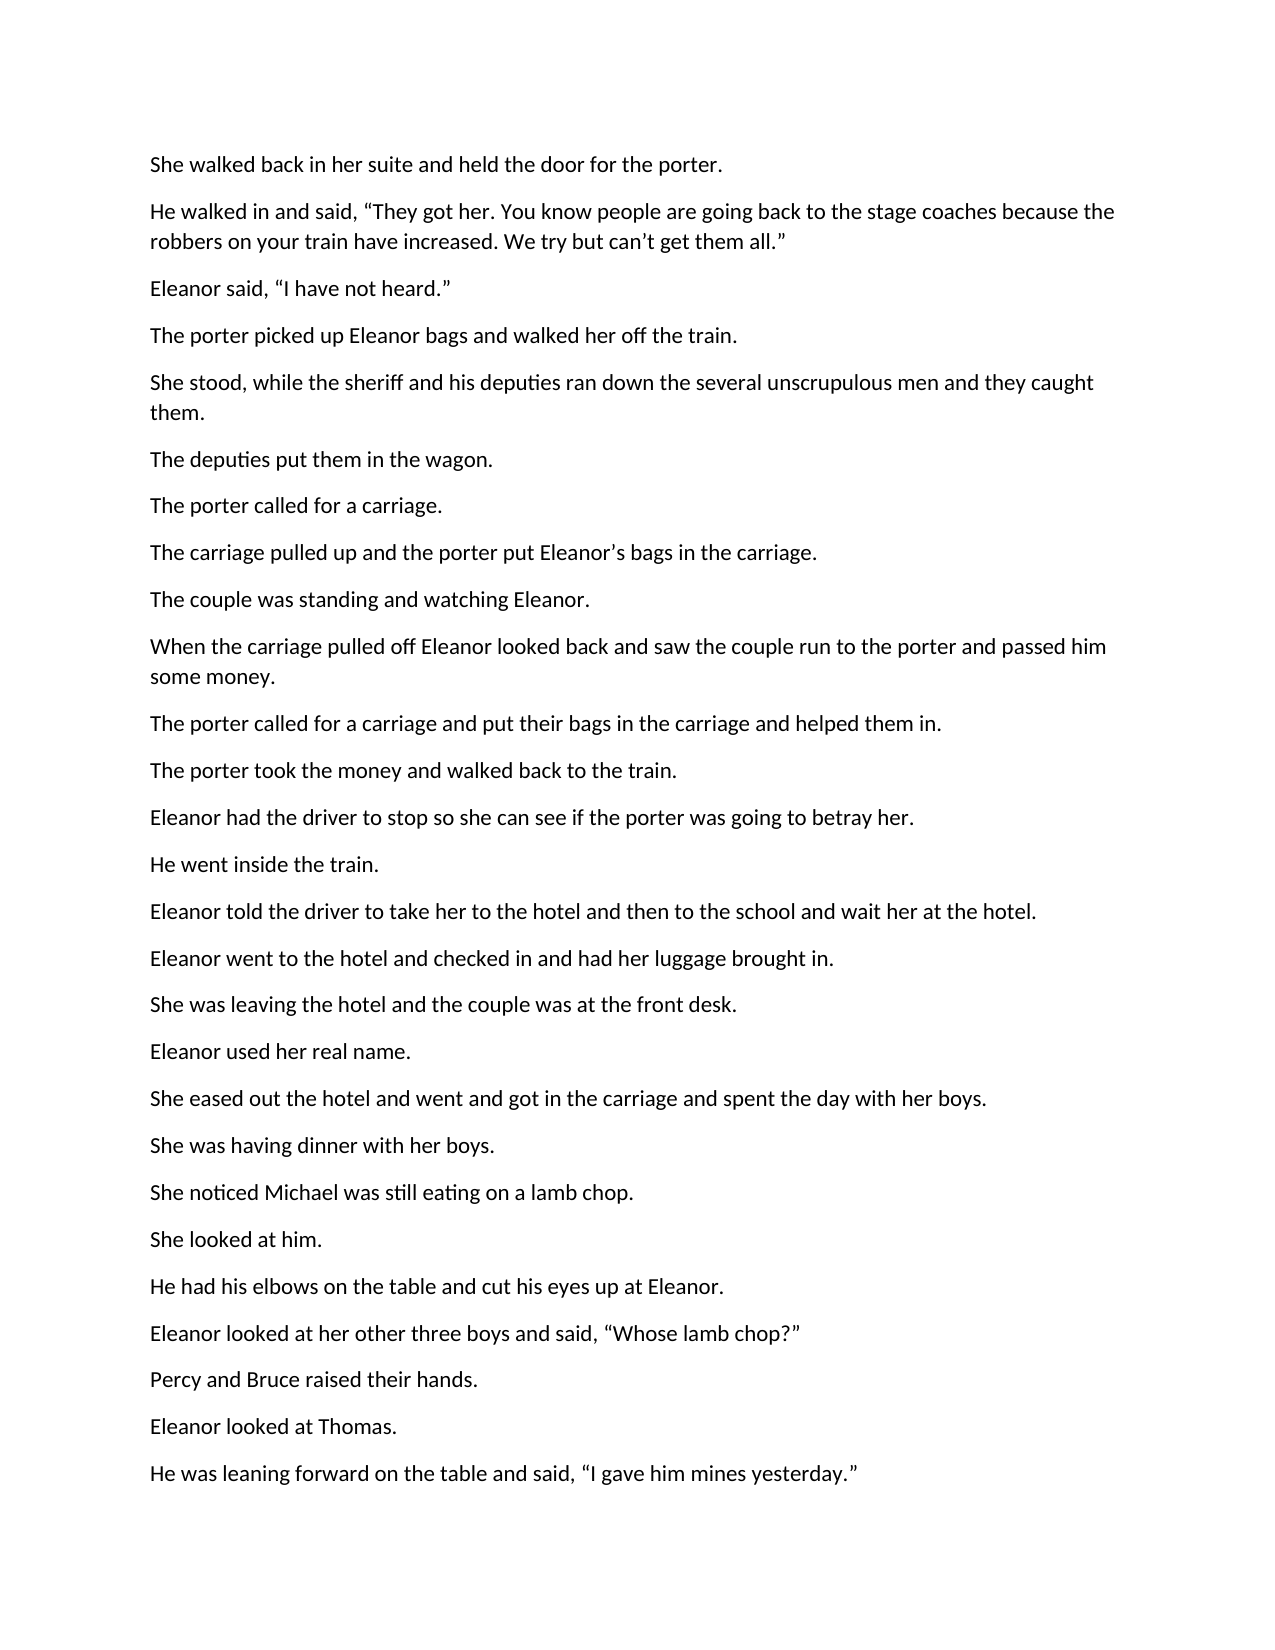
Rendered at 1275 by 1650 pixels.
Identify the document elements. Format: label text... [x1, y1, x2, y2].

text Eleanor looked at Thomas. [150, 1412, 1125, 1441]
text She was having dinner with her boys. [150, 1131, 1125, 1159]
text Eleanor told the driver to take her to the hotel and then to the school and wait her at the hotel. [150, 897, 1125, 925]
text The carriage pulled up and the porter put Eleanor’s bags in the carriage. [150, 538, 1125, 567]
text The porter took the money and walked back to the train. [150, 756, 1125, 784]
text The porter picked up Eleanor bags and walked her off the train. [150, 321, 1125, 349]
text He went inside the train. [150, 850, 1125, 878]
text She looked at him. [150, 1225, 1125, 1253]
text She was leaving the hotel and the couple was at the front desk. [150, 991, 1125, 1019]
text She stood, while the sheriff and his deputies ran down the several unscrupulous men and they caught them. [150, 368, 1125, 426]
text Eleanor looked at her other three boys and said, “Whose lamb chop?” [150, 1319, 1125, 1347]
text He was leaning forward on the table and said, “I gave him mines yesterday.” [150, 1459, 1125, 1487]
text Eleanor had the driver to stop so she can see if the porter was going to betray her. [150, 803, 1125, 831]
text When the carriage pulled off Eleanor looked back and saw the couple run to the porter and passed him some money. [150, 632, 1125, 691]
text He walked in and said, “They got her. You know people are going back to the stage coaches because the robbers on your train have increased. We try but can’t get them all.” [150, 197, 1125, 255]
text The porter called for a carriage. [150, 492, 1125, 520]
text She walked back in her suite and held the door for the porter. [150, 150, 1125, 178]
text She noticed Michael was still eating on a lamb chop. [150, 1178, 1125, 1206]
text She eased out the hotel and went and got in the carriage and spent the day with her boys. [150, 1084, 1125, 1112]
text The couple was standing and watching Eleanor. [150, 585, 1125, 613]
text Eleanor went to the hotel and checked in and had her luggage brought in. [150, 944, 1125, 972]
text Eleanor used her real name. [150, 1037, 1125, 1066]
text Eleanor said, “I have not heard.” [150, 274, 1125, 302]
text He had his elbows on the table and cut his eyes up at Eleanor. [150, 1272, 1125, 1300]
text Percy and Bruce raised their hands. [150, 1366, 1125, 1394]
text The porter called for a carriage and put their bags in the carriage and helped them in. [150, 709, 1125, 737]
text The deputies put them in the wagon. [150, 445, 1125, 473]
